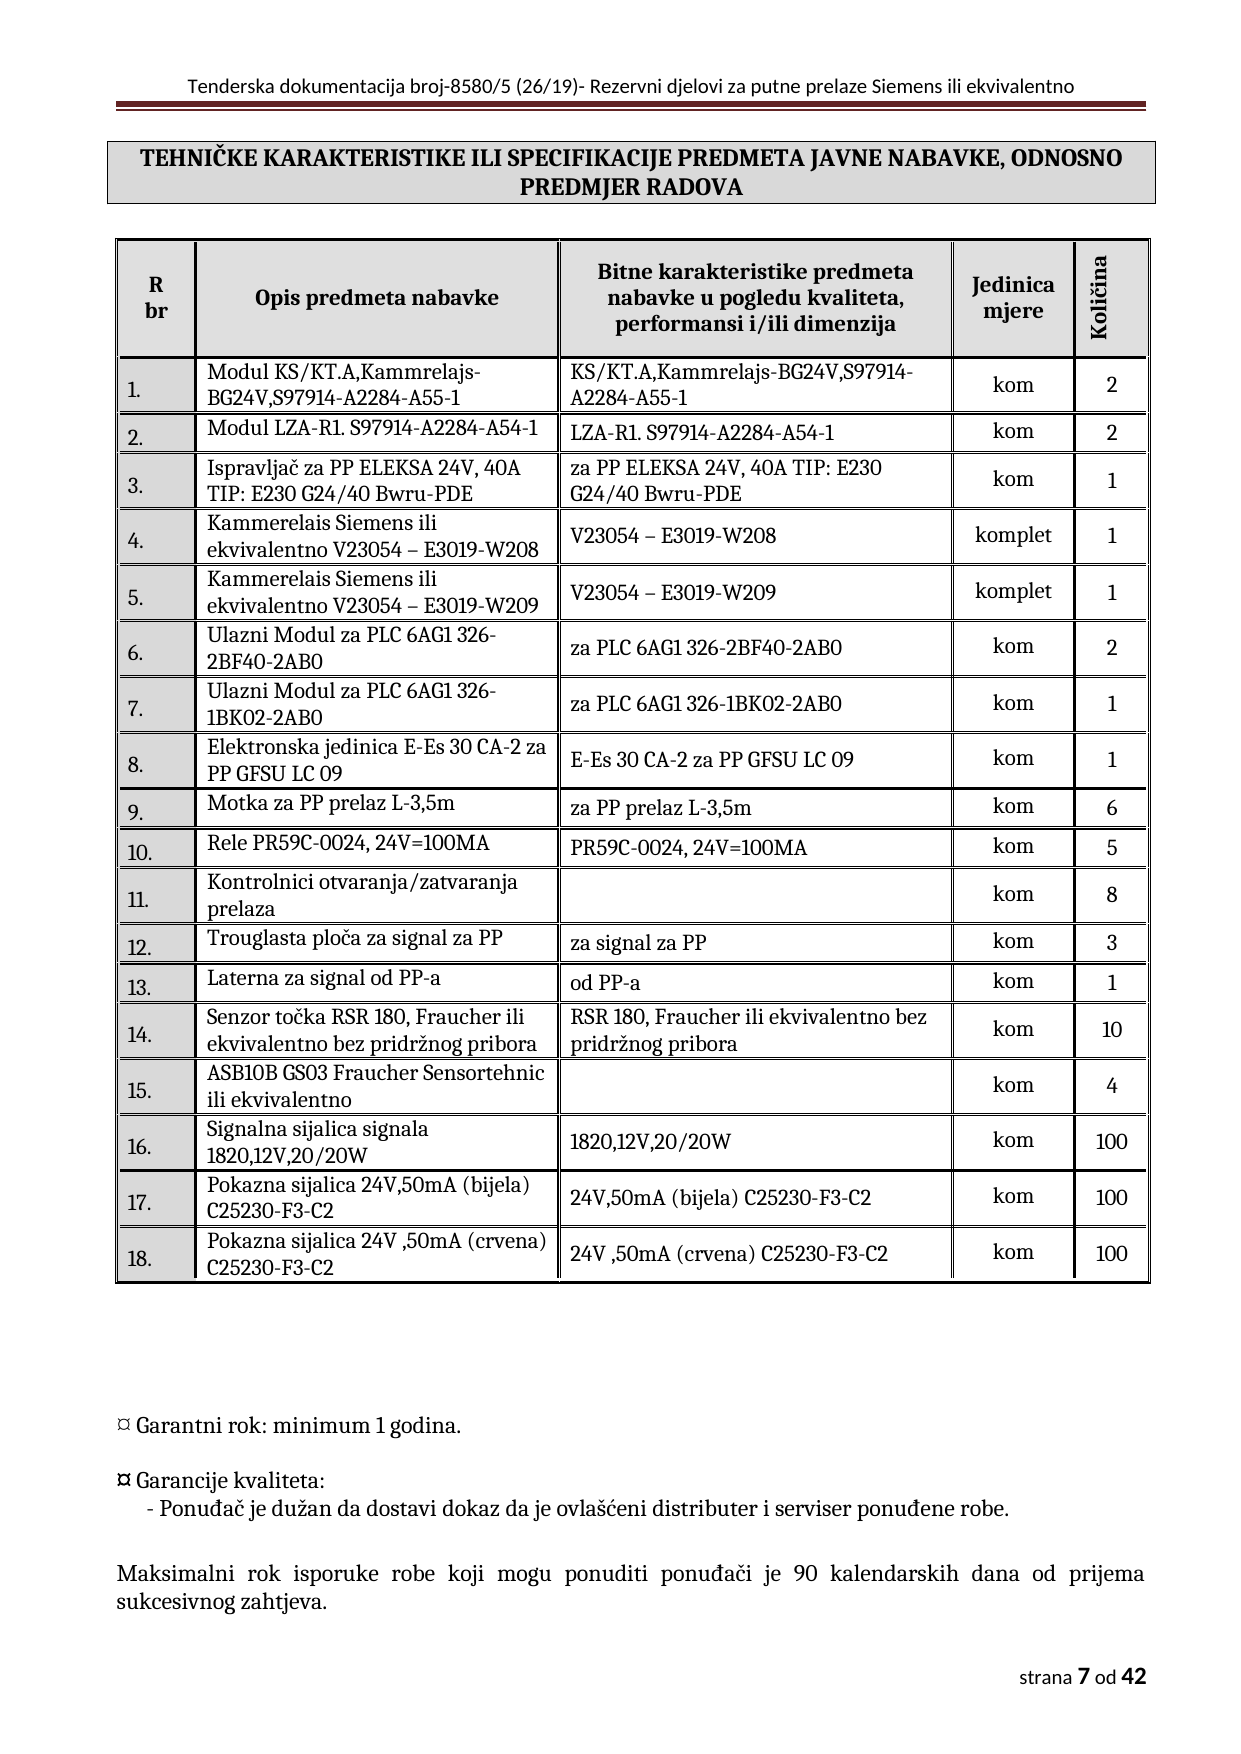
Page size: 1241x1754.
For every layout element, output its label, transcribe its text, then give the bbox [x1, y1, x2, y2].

table_cell kom [954, 965, 1073, 1001]
table_cell 2 [1076, 356, 1149, 411]
table_cell [118, 1225, 196, 1281]
table_cell komplet [954, 566, 1073, 619]
table_cell 1 [1076, 675, 1148, 731]
table_cell Ulazni Modul za PLC 6AG1 326-2BF40-2AB0 [197, 622, 557, 675]
table_cell 6 [1076, 787, 1148, 826]
table_header R br [118, 241, 196, 356]
table_cell [118, 563, 195, 619]
table_cell Signalna sijalica signala 1820,12V,20/20W [197, 1116, 557, 1169]
table_cell 1 [1075, 961, 1149, 1001]
table_cell 10 [1076, 1001, 1148, 1057]
table_cell 1 [1076, 507, 1148, 563]
table_header Količina [1075, 241, 1148, 356]
table_cell PR59C-0024, 24V=100MA [561, 830, 951, 866]
table_cell 8 [1076, 866, 1148, 922]
table_cell Laterna za signal od PP-a [197, 965, 557, 1001]
table_cell RSR 180, Fraucher ili ekvivalentno bez pridržnog pribora [561, 1004, 951, 1057]
table_cell 2 [1076, 619, 1148, 675]
table_cell kom [954, 925, 1073, 961]
table_cell 1 [1076, 731, 1148, 787]
table_cell 5 [1076, 826, 1148, 866]
table_cell [116, 411, 196, 451]
table_cell [118, 675, 194, 731]
table_cell [118, 507, 195, 563]
table_cell 100 [1076, 1113, 1148, 1169]
table_header Bitne karakteristike predmeta nabavke u pogledu kvaliteta, performansi i/ili dimenzija [559, 240, 952, 356]
table_cell kom [953, 1228, 1074, 1281]
table_cell za signal za PP [561, 925, 951, 961]
table_cell [118, 1169, 194, 1225]
table_cell za PP ELEKSA 24V, 40A TIP: E230 G24/40 Bwru-PDE [561, 454, 951, 507]
table_cell [116, 961, 196, 1001]
table_cell Modul KS/KT.A,Kammrelajs-BG24V,S97914-A2284-A55-1 [197, 359, 557, 411]
table_cell [118, 619, 195, 675]
table_cell 1 [1076, 451, 1148, 507]
text Maksimalni rok isporuke robe koji mogu ponuditi ponuđači je 90 kalendarskih dana od prijema sukcesivnog zahtjeva. [116, 1560, 1146, 1616]
text Garancije kvaliteta: [116, 1467, 1146, 1494]
table_cell ASB10B GS03 Fraucher Sensortehnic ili ekvivalentno [197, 1060, 557, 1113]
table_cell 24V,50mA (bijela) C25230-F3-C2 [561, 1172, 951, 1225]
table_cell kom [954, 869, 1073, 922]
table_cell 100 [1076, 1169, 1148, 1225]
table_cell [118, 922, 195, 961]
table_cell LZA-R1. S97914-A2284-A54-1 [561, 415, 951, 451]
table_cell kom [954, 734, 1073, 787]
table_cell od PP-a [561, 965, 951, 1001]
table_cell kom [954, 1172, 1073, 1225]
table_cell za PLC 6AG1 326-2BF40-2AB0 [561, 622, 951, 675]
table_cell kom [954, 790, 1073, 826]
table_cell kom [954, 678, 1073, 731]
text - Ponuđač je dužan da dostavi dokaz da je ovlašćeni distributer i serviser ponuđene robe. [146, 1494, 1146, 1522]
table_header Jedinica mjere [953, 241, 1074, 356]
table_cell [118, 451, 195, 507]
table_cell kom [954, 415, 1073, 451]
table_cell [118, 826, 195, 866]
table_cell [118, 866, 195, 922]
table_cell komplet [954, 510, 1073, 563]
table_cell 1 [1076, 563, 1148, 619]
table_cell [118, 787, 194, 826]
table_cell [118, 1113, 195, 1169]
table_cell Senzor točka RSR 180, Fraucher ili ekvivalentno bez pridržnog pribora [197, 1004, 557, 1057]
table_cell kom [954, 830, 1073, 866]
table_cell KS/KT.A,Kammrelajs-BG24V,S97914-A2284-A55-1 [561, 359, 951, 411]
table_cell Pokazna sijalica 24V,50mA (bijela) C25230-F3-C2 [197, 1172, 557, 1225]
table_cell 100 [1075, 1225, 1148, 1281]
table_cell [118, 731, 195, 787]
table_cell Motka za PP prelaz L-3,5m [197, 790, 557, 826]
table_header Opis predmeta nabavke [196, 241, 559, 356]
table_cell Ulazni Modul za PLC 6AG1 326-1BK02-2AB0 [197, 678, 557, 731]
table_cell [116, 356, 194, 411]
table_cell 3 [1076, 922, 1148, 961]
table_cell Kammerelais Siemens ili ekvivalentno V23054 – E3019-W209 [197, 566, 557, 619]
table_cell E-Es 30 CA-2 za PP GFSU LC 09 [561, 734, 951, 787]
table_cell [118, 1057, 195, 1113]
table_cell Modul LZA-R1. S97914-A2284-A54-1 [197, 415, 557, 451]
table_cell kom [954, 359, 1073, 411]
table_cell Rele PR59C-0024, 24V=100MA [197, 830, 557, 866]
table_cell kom [954, 454, 1073, 507]
text Garantni rok: minimum 1 godina. [116, 1412, 1146, 1439]
table_cell V23054 – E3019-W209 [561, 566, 951, 619]
table_cell 1820,12V,20/20W [561, 1116, 951, 1169]
table_cell 4 [1076, 1057, 1148, 1113]
table_cell kom [954, 1060, 1073, 1113]
table_cell [561, 1060, 951, 1113]
table_cell [118, 1001, 195, 1057]
table_cell [561, 869, 951, 922]
table_cell kom [954, 622, 1073, 675]
table_cell kom [954, 1116, 1073, 1169]
table_cell 2 [1075, 411, 1149, 451]
table_cell V23054 – E3019-W208 [561, 510, 951, 563]
table_cell Pokazna sijalica 24V ,50mA (crvena) C25230-F3-C2 [196, 1228, 559, 1281]
table_cell Kontrolnici otvaranja/zatvaranja prelaza [197, 869, 557, 922]
table_cell Ispravljač za PP ELEKSA 24V, 40A TIP: E230 G24/40 Bwru-PDE [197, 454, 557, 507]
table_cell za PLC 6AG1 326-1BK02-2AB0 [561, 678, 951, 731]
subtitle TEHNIČKE KARAKTERISTIKE ILI SPECIFIKACIJE PREDMETA JAVNE NABAVKE, ODNOSNO PREDMJER RADOVA [108, 142, 1155, 203]
table_cell Trouglasta ploča za signal za PP [197, 925, 557, 961]
table_cell 24V ,50mA (crvena) C25230-F3-C2 [559, 1228, 952, 1281]
table_cell kom [954, 1004, 1073, 1057]
table_cell za PP prelaz L-3,5m [561, 790, 951, 826]
table_cell Elektronska jedinica E-Es 30 CA-2 za PP GFSU LC 09 [197, 734, 557, 787]
table_cell Kammerelais Siemens ili ekvivalentno V23054 – E3019-W208 [197, 510, 557, 563]
